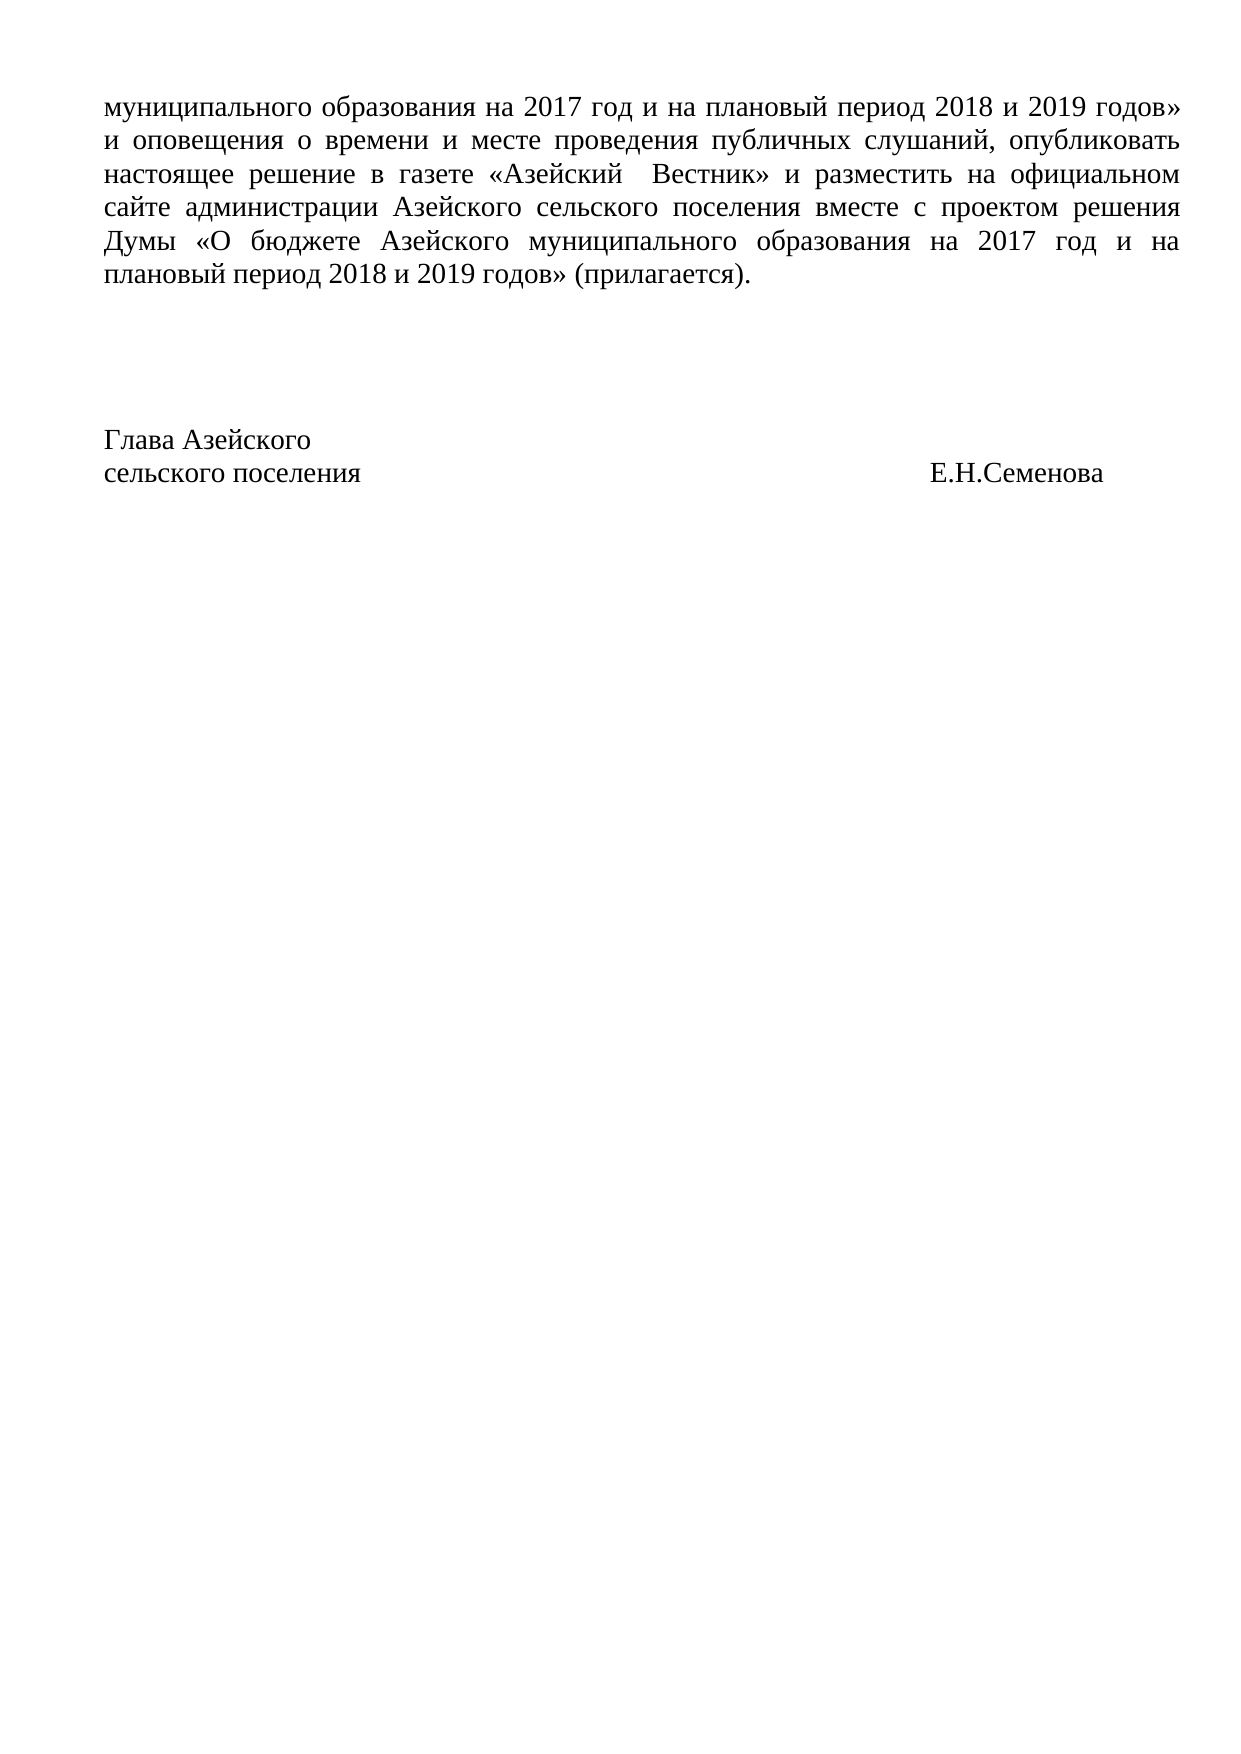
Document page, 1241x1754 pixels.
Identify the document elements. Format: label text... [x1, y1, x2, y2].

text сельского поселения Е.Н.Семенова [103, 455, 1181, 489]
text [103, 89, 1181, 290]
text Глава Азейского [103, 422, 1181, 455]
